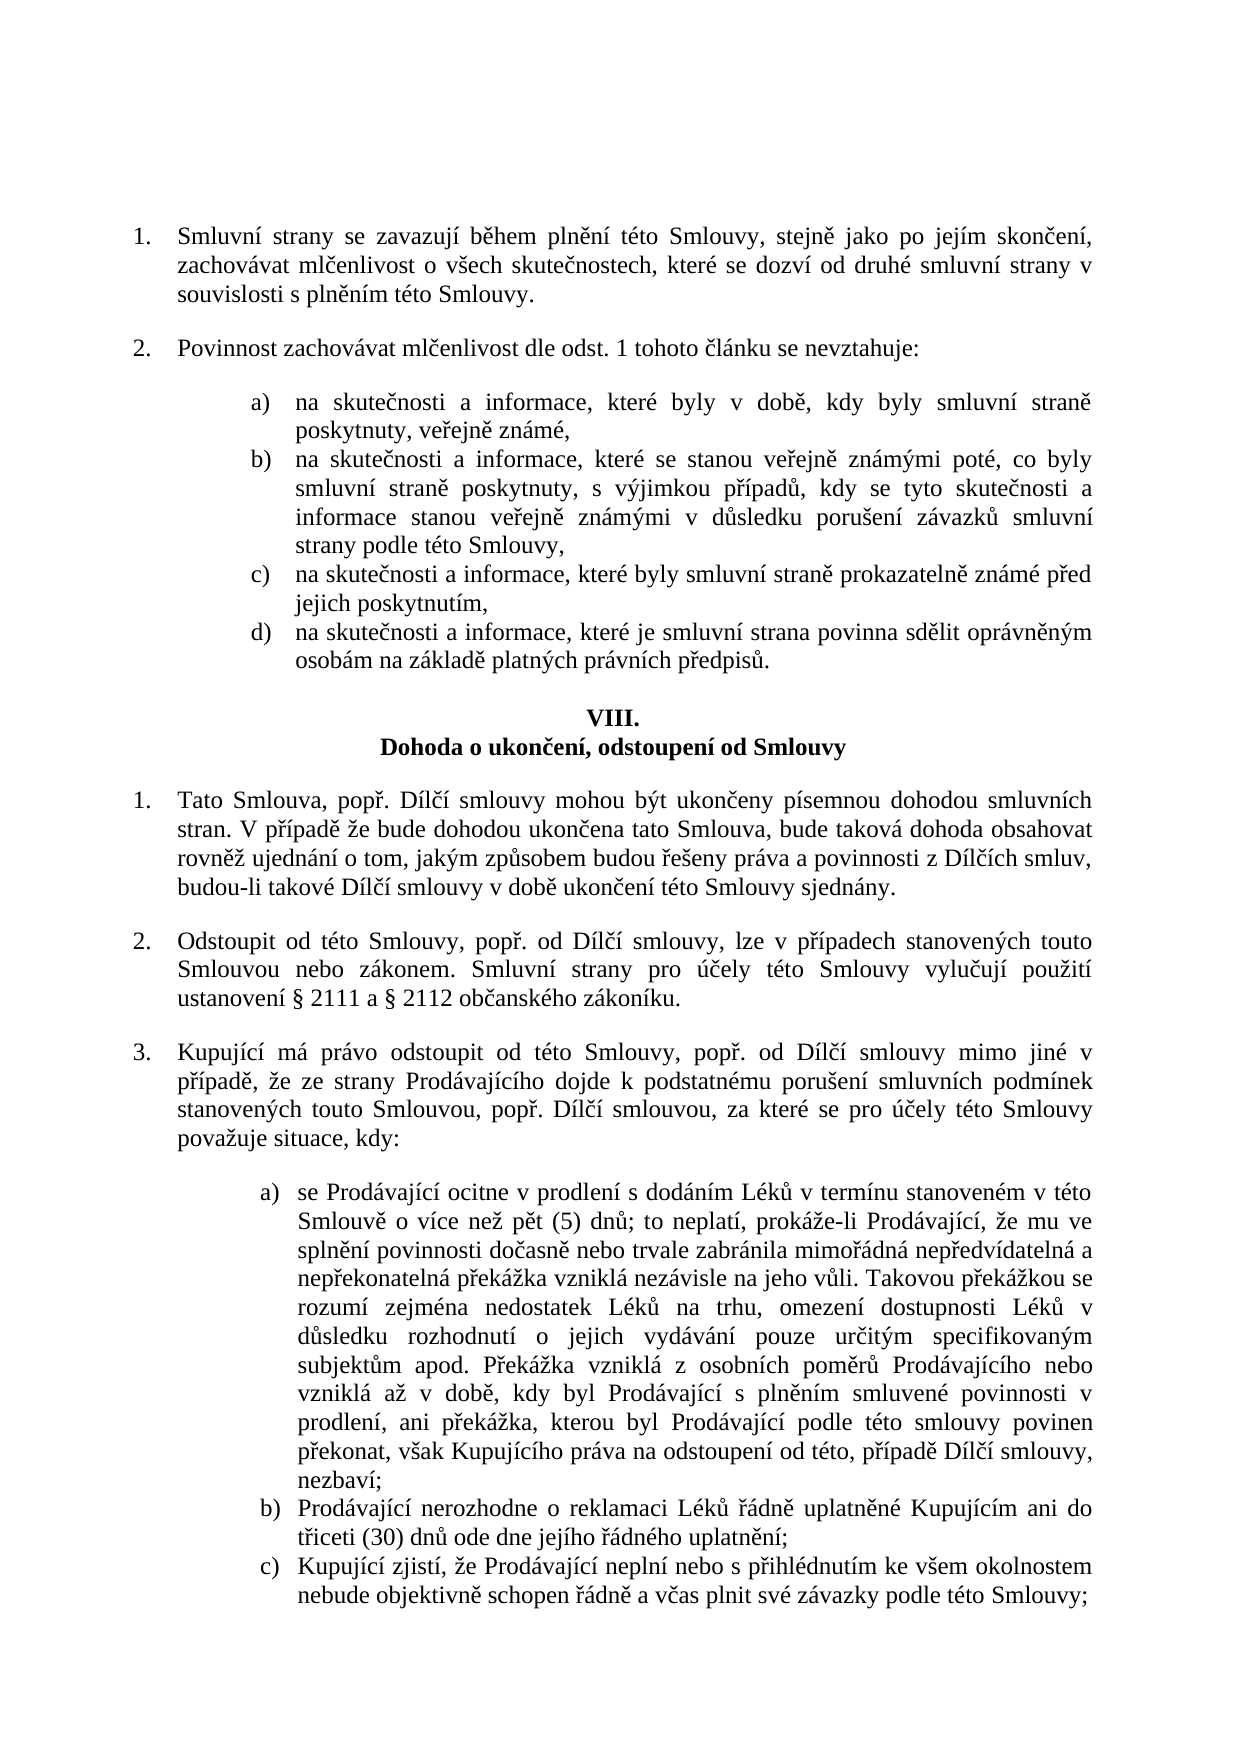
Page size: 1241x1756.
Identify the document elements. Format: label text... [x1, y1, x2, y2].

list Tato Smlouva, popř. Dílčí smlouvy mohou být ukončeny písemnou dohodou smluvních stran. V případě že bude dohodou ukončena tato Smlouva, bude taková dohoda obsahovat rovněž ujednání o tom, jakým způsobem budou řešeny práva a povinnosti z Dílčích smluv, budou-li takové Dílčí smlouvy v době ukončení této Smlouvy sjednány. [133, 786, 1093, 901]
list Prodávající nerozhodne o reklamaci Léků řádně uplatněné Kupujícím ani do třiceti (30) dnů ode dne jejího řádného uplatnění; [260, 1493, 1093, 1551]
subtitle VIII. [432, 703, 793, 732]
list na skutečnosti a informace, které se stanou veřejně známými poté, co byly smluvní straně poskytnuty, s výjimkou případů, kdy se tyto skutečnosti a informace stanou veřejně známými v důsledku porušení závazků smluvní strany podle této Smlouvy, [251, 444, 1093, 559]
list Kupující má právo odstoupit od této Smlouvy, popř. od Dílčí smlouvy mimo jiné v případě, že ze strany Prodávajícího dojde k podstatnému porušení smluvních podmínek stanovených touto Smlouvou, popř. Dílčí smlouvou, za které se pro účely této Smlouvy považuje situace, kdy: [133, 1037, 1093, 1152]
list Kupující zjistí, že Prodávající neplní nebo s přihlédnutím ke všem okolnostem nebude objektivně schopen řádně a včas plnit své závazky podle této Smlouvy; [260, 1551, 1093, 1608]
list se Prodávající ocitne v prodlení s dodáním Léků v termínu stanoveném v této Smlouvě o více než pět (5) dnů; to neplatí, prokáže-li Prodávající, že mu ve splnění povinnosti dočasně nebo trvale zabránila mimořádná nepředvídatelná a nepřekonatelná překážka vzniklá nezávisle na jeho vůli. Takovou překážkou se rozumí zejména nedostatek Léků na trhu, omezení dostupnosti Léků v důsledku rozhodnutí o jejich vydávání pouze určitým specifikovaným subjektům apod. Překážka vzniklá z osobních poměrů Prodávajícího nebo vzniklá až v době, kdy byl Prodávající s plněním smluvené povinnosti v prodlení, ani překážka, kterou byl Prodávající podle této smlouvy povinen překonat, však Kupujícího práva na odstoupení od této, případě Dílčí smlouvy, nezbaví; [260, 1177, 1093, 1493]
list Odstoupit od této Smlouvy, popř. od Dílčí smlouvy, lze v případech stanovených touto Smlouvou nebo zákonem. Smluvní strany pro účely této Smlouvy vylučují použití ustanovení § 2111 a § 2112 občanského zákoníku. [133, 926, 1093, 1012]
list na skutečnosti a informace, které byly v době, kdy byly smluvní straně poskytnuty, veřejně známé, [251, 387, 1092, 444]
list na skutečnosti a informace, které je smluvní strana povinna sdělit oprávněným osobám na základě platných právních předpisů. [251, 617, 1093, 674]
list Povinnost zachovávat mlčenlivost dle odst. 1 tohoto článku se nevztahuje: [133, 333, 1113, 361]
list na skutečnosti a informace, které byly smluvní straně prokazatelně známé před jejich poskytnutím, [251, 559, 1092, 617]
text Dohoda o ukončení, odstoupení od Smlouvy [121, 732, 1105, 760]
list Smluvní strany se zavazují během plnění této Smlouvy, stejně jako po jejím skončení, zachovávat mlčenlivost o všech skutečnostech, které se dozví od druhé smluvní strany v souvislosti s plněním této Smlouvy. [133, 221, 1093, 308]
